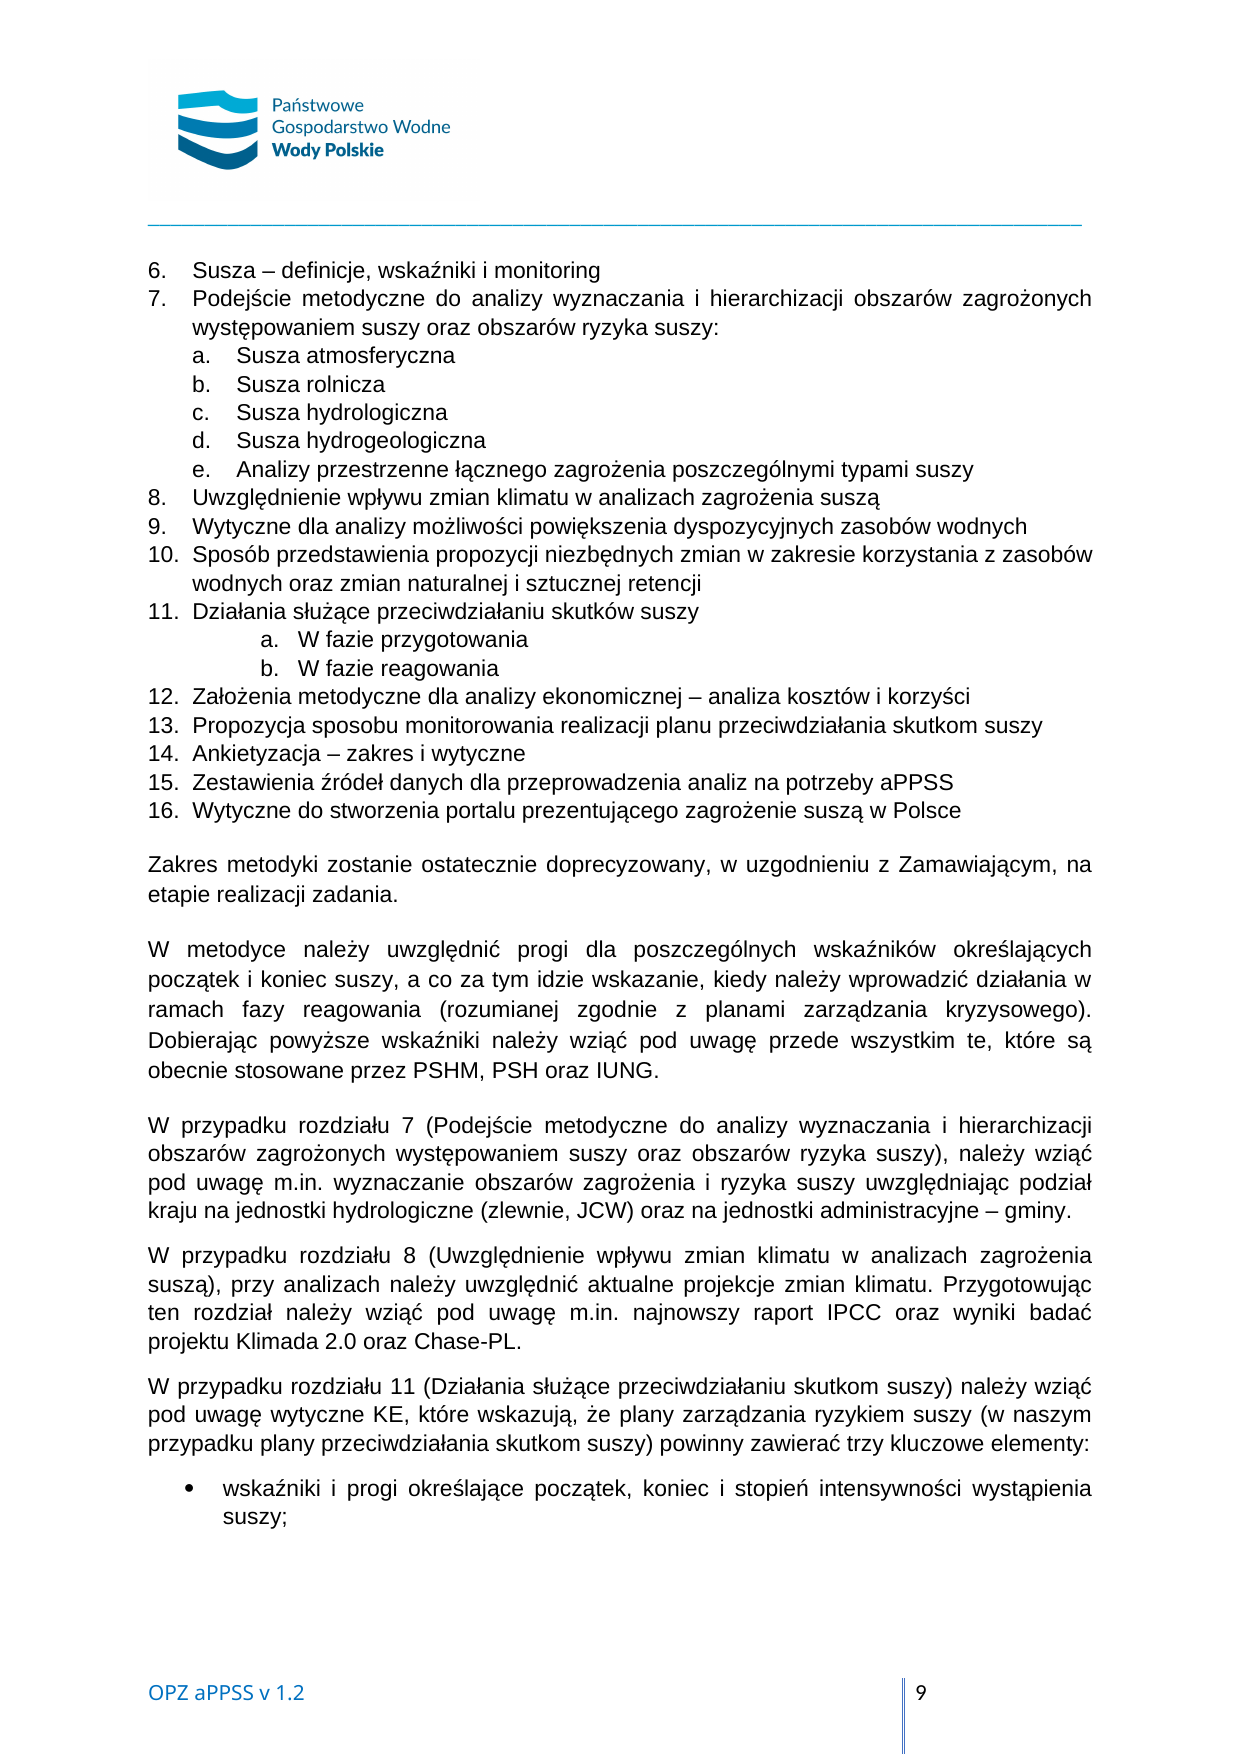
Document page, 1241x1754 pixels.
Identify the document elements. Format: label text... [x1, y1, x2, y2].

text W metodyce należy uwzględnić progi dla poszczególnych wskaźników określających początek i koniec suszy, a co za tym idzie wskazanie, kiedy należy wprowadzić działania w ramach fazy reagowania (rozumianej zgodnie z planami zarządzania kryzysowego). Dobierając powyższe wskaźniki należy wziąć pod uwagę przede wszystkim te, które są obecnie stosowane przez PSHM, PSH oraz IUNG. [148, 936, 1093, 1083]
list Sposób przedstawienia propozycji niezbędnych zmian w zakresie korzystania z zasobów wodnych oraz zmian naturalnej i sztucznej retencji [148, 541, 1093, 596]
list Podejście metodyczne do analizy wyznaczania i hierarchizacji obszarów zagrożonych występowaniem suszy oraz obszarów ryzyka suszy: [148, 285, 1093, 340]
list Susza atmosferyczna [192, 342, 1093, 368]
list Susza rolnicza [192, 371, 1093, 397]
list Działania służące przeciwdziałaniu skutków suszy [148, 598, 1093, 624]
text W przypadku rozdziału 11 (Działania służące przeciwdziałaniu skutkom suszy) należy wziąć pod uwagę wytyczne KE, które wskazują, że plany zarządzania ryzykiem suszy (w naszym przypadku plany przeciwdziałania skutkom suszy) powinny zawierać trzy kluczowe elementy: [148, 1373, 1093, 1456]
list Wytyczne dla analizy możliwości powiększenia dyspozycyjnych zasobów wodnych [148, 513, 1093, 539]
list Susza hydrologiczna [192, 399, 1093, 425]
list W fazie przygotowania [260, 626, 1093, 653]
list W fazie reagowania [260, 655, 1093, 681]
list Propozycja sposobu monitorowania realizacji planu przeciwdziałania skutkom suszy [148, 712, 1093, 738]
text W przypadku rozdziału 7 (Podejście metodyczne do analizy wyznaczania i hierarchizacji obszarów zagrożonych występowaniem suszy oraz obszarów ryzyka suszy), należy wziąć pod uwagę m.in. wyznaczanie obszarów zagrożenia i ryzyka suszy uwzględniając podział kraju na jednostki hydrologiczne (zlewnie, JCW) oraz na jednostki administracyjne – gminy. [148, 1112, 1093, 1224]
list Susza – definicje, wskaźniki i monitoring [148, 257, 1093, 283]
list Susza hydrogeologiczna [192, 427, 1093, 454]
picture [147, 59, 481, 201]
list Uwzględnienie wpływu zmian klimatu w analizach zagrożenia suszą [148, 484, 1093, 511]
list Zestawienia źródeł danych dla przeprowadzenia analiz na potrzeby aPPSS [148, 769, 1093, 795]
list Wytyczne do stworzenia portalu prezentującego zagrożenie suszą w Polsce [148, 797, 1093, 823]
list Analizy przestrzenne łącznego zagrożenia poszczególnymi typami suszy [192, 456, 1093, 482]
list wskaźniki i progi określające początek, koniec i stopień intensywności wystąpienia suszy; [185, 1475, 1093, 1529]
text Zakres metodyki zostanie ostatecznie doprecyzowany, w uzgodnieniu z Zamawiającym, na etapie realizacji zadania. [148, 851, 1093, 907]
text W przypadku rozdziału 8 (Uwzględnienie wpływu zmian klimatu w analizach zagrożenia suszą), przy analizach należy uwzględnić aktualne projekcje zmian klimatu. Przygotowując ten rozdział należy wziąć pod uwagę m.in. najnowszy raport IPCC oraz wyniki badać projektu Klimada 2.0 oraz Chase-PL. [148, 1242, 1093, 1354]
list Założenia metodyczne dla analizy ekonomicznej – analiza kosztów i korzyści [148, 683, 1093, 710]
list Ankietyzacja – zakres i wytyczne [148, 740, 1093, 767]
